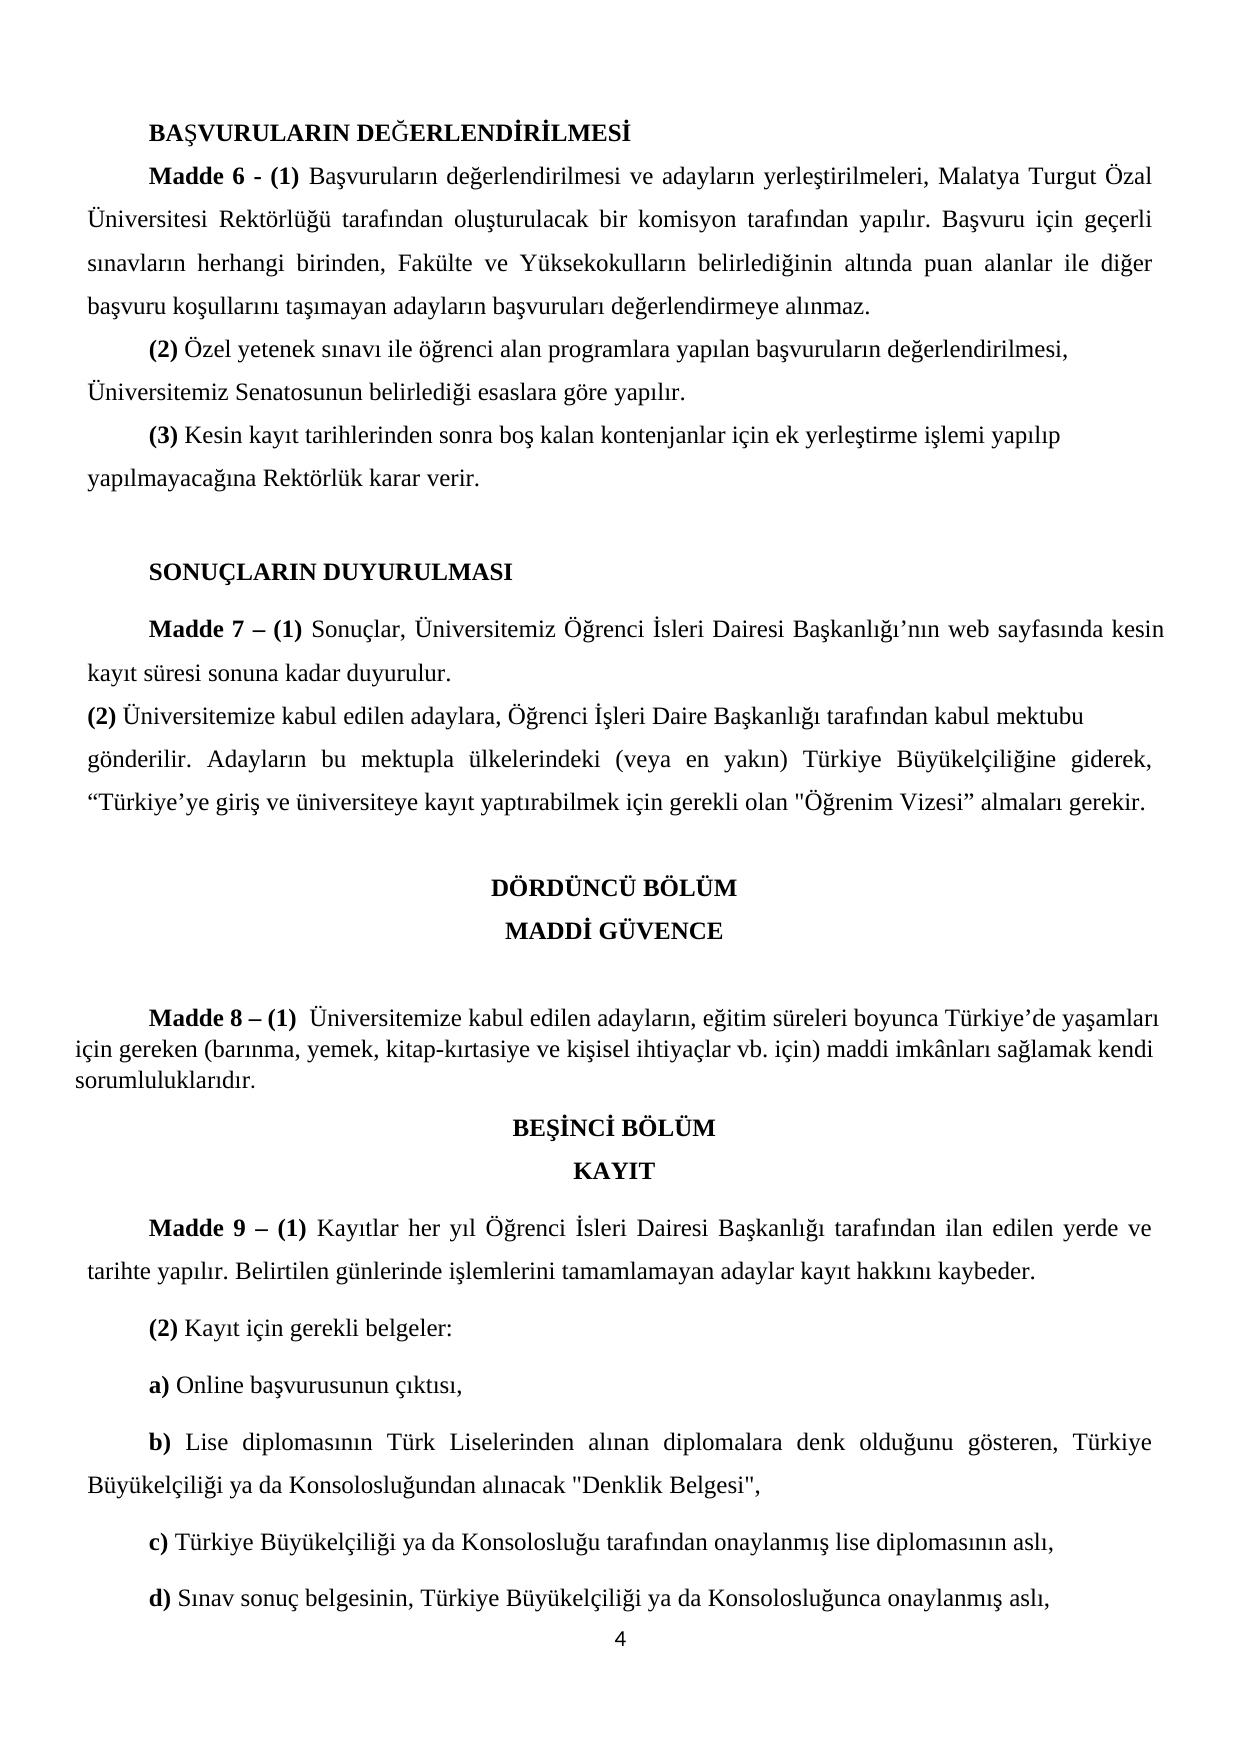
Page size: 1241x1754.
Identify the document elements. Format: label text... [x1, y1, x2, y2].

text KAYIT [75, 1156, 1153, 1185]
text (2) Özel yetenek sınavı ile öğrenci alan programlara yapılan başvuruların değerlendirilmesi, [87, 334, 1153, 363]
text c) Türkiye Büyükelçiliği ya da Konsolosluğu tarafından onaylanmış lise diplomasının aslı, [87, 1527, 1153, 1555]
text Madde 7 – (1) Sonuçlar, Üniversitemiz Öğrenci İsleri Dairesi Başkanlığı’nın web sayfasında kesin kayıt süresi sonuna kadar duyurulur. [87, 614, 1165, 686]
text b) Lise diplomasının Türk Liselerinden alınan diplomalara denk olduğunu gösteren, Türkiye Büyükelçiliği ya da Konsolosluğundan alınacak "Denklik Belgesi", [87, 1427, 1153, 1498]
text (2) Üniversitemize kabul edilen adaylara, Öğrenci İşleri Daire Başkanlığı tarafından kabul mektubu [87, 701, 1153, 729]
text Madde 8 – (1) Üniversitemize kabul edilen adayların, eğitim süreleri boyunca Türkiye’de yaşamları için gereken (barınma, yemek, kitap-kırtasiye ve kişisel ihtiyaçlar vb. için) maddi imkânları sağlamak kendi sorumluluklarıdır. [75, 1003, 1165, 1094]
text Madde 9 – (1) Kayıtlar her yıl Öğrenci İsleri Dairesi Başkanlığı tarafından ilan edilen yerde ve tarihte yapılır. Belirtilen günlerinde işlemlerini tamamlamayan adaylar kayıt hakkını kaybeder. [87, 1213, 1153, 1285]
text BAŞVURULARIN DEĞERLENDİRİLMESİ [87, 118, 1165, 147]
text gönderilir. Adayların bu mektupla ülkelerindeki (veya en yakın) Türkiye Büyükelçiliğine giderek, “Türkiye’ye giriş ve üniversiteye kayıt yaptırabilmek için gerekli olan "Öğrenim Vizesi” almaları gerekir. [87, 744, 1153, 816]
text d) Sınav sonuç belgesinin, Türkiye Büyükelçiliği ya da Konsolosluğunca onaylanmış aslı, [87, 1583, 1153, 1612]
text DÖRDÜNCÜ BÖLÜM [75, 873, 1153, 902]
text a) Online başvurusunun çıktısı, [87, 1370, 1153, 1398]
text Madde 6 - (1) Başvuruların değerlendirilmesi ve adayların yerleştirilmeleri, Malatya Turgut Özal Üniversitesi Rektörlüğü tarafından oluşturulacak bir komisyon tarafından yapılır. Başvuru için geçerli sınavların herhangi birinden, Fakülte ve Yüksekokulların belirlediğinin altında puan alanlar ile diğer başvuru koşullarını taşımayan adayların başvuruları değerlendirmeye alınmaz. [87, 161, 1153, 319]
text MADDİ GÜVENCE [75, 916, 1153, 945]
text (2) Kayıt için gerekli belgeler: [87, 1313, 1153, 1342]
text Üniversitemiz Senatosunun belirlediği esaslara göre yapılır. [87, 377, 1153, 406]
text yapılmayacağına Rektörlük karar verir. [87, 463, 1153, 492]
text (3) Kesin kayıt tarihlerinden sonra boş kalan kontenjanlar için ek yerleştirme işlemi yapılıp [87, 420, 1153, 449]
text BEŞİNCİ BÖLÜM [75, 1113, 1153, 1142]
text SONUÇLARIN DUYURULMASI [75, 557, 1165, 586]
